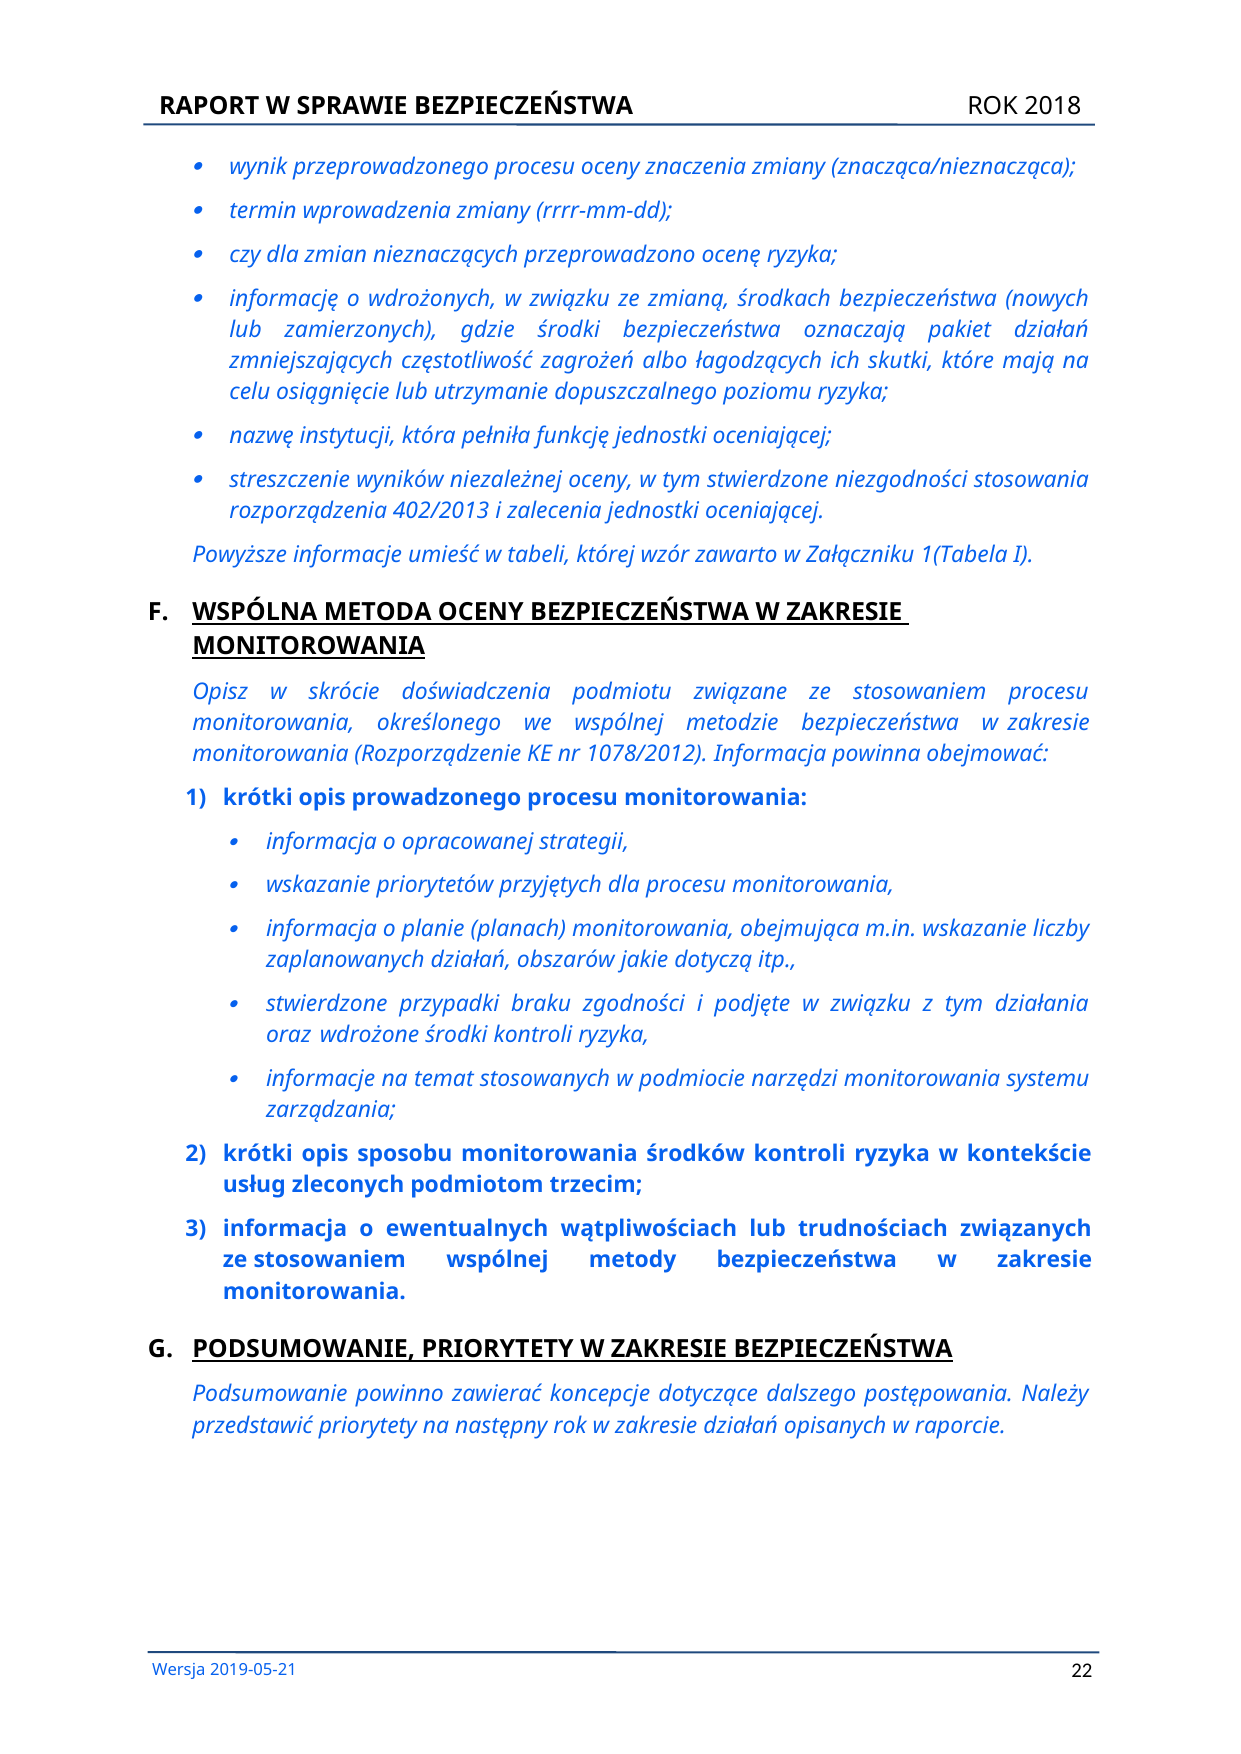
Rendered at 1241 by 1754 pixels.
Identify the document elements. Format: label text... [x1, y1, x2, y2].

list informacje na temat stosowanych w podmiocie narzędzi monitorowania systemu zarządzania; [228, 1062, 1092, 1124]
list informacja o ewentualnych wątpliwościach lub trudnościach związanych ze stosowaniem wspólnej metody bezpieczeństwa w zakresie monitorowania. [185, 1212, 1092, 1306]
list streszczenie wyników niezależnej oceny, w tym stwierdzone niezgodności stosowania rozporządzenia 402/2013 i zalecenia jednostki oceniającej. [192, 463, 1092, 525]
text Opisz w skrócie doświadczenia podmiotu związane ze stosowaniem procesu monitorowania, określonego we wspólnej metodzie bezpieczeństwa w zakresie monitorowania (Rozporządzenie KE nr 1078/2012). Informacja powinna obejmować: [192, 674, 1092, 768]
list krótki opis prowadzonego procesu monitorowania: [185, 781, 1092, 812]
list termin wprowadzenia zmiany (rrrr-mm-dd); [192, 194, 1092, 225]
list wynik przeprowadzonego procesu oceny znaczenia zmiany (znacząca/nieznacząca); [192, 150, 1092, 181]
subtitle PODSUMOWANIE, PRIORYTETY W ZAKRESIE BEZPIECZEŃSTWA [148, 1331, 1092, 1365]
list informacja o opracowanej strategii, [228, 824, 1092, 856]
text Powyższe informacje umieść w tabeli, której wzór zawarto w Załączniku 1(Tabela I). [192, 538, 1092, 569]
list krótki opis sposobu monitorowania środków kontroli ryzyka w kontekście usług zleconych podmiotom trzecim; [185, 1137, 1092, 1199]
list nazwę instytucji, która pełniła funkcję jednostki oceniającej; [192, 419, 1092, 450]
list informacja o planie (planach) monitorowania, obejmująca m.in. wskazanie liczby zaplanowanych działań, obszarów jakie dotyczą itp., [228, 912, 1092, 974]
list stwierdzone przypadki braku zgodności i podjęte w związku z tym działania oraz wdrożone środki kontroli ryzyka, [228, 987, 1092, 1049]
subtitle WSPÓLNA METODA OCENY BEZPIECZEŃSTWA W ZAKRESIE MONITOROWANIA [148, 594, 1092, 662]
list czy dla zmian nieznaczących przeprowadzono ocenę ryzyka; [192, 238, 1092, 269]
list wskazanie priorytetów przyjętych dla procesu monitorowania, [228, 868, 1092, 899]
text Podsumowanie powinno zawierać koncepcje dotyczące dalszego postępowania. Należy przedstawić priorytety na następny rok w zakresie działań opisanych w raporcie. [192, 1377, 1092, 1440]
list informację o wdrożonych, w związku ze zmianą, środkach bezpieczeństwa (nowych lub zamierzonych), gdzie środki bezpieczeństwa oznaczają pakiet działań zmniejszających częstotliwość zagrożeń albo łagodzących ich skutki, które mają na celu osiągnięcie lub utrzymanie dopuszczalnego poziomu ryzyka; [192, 281, 1092, 406]
